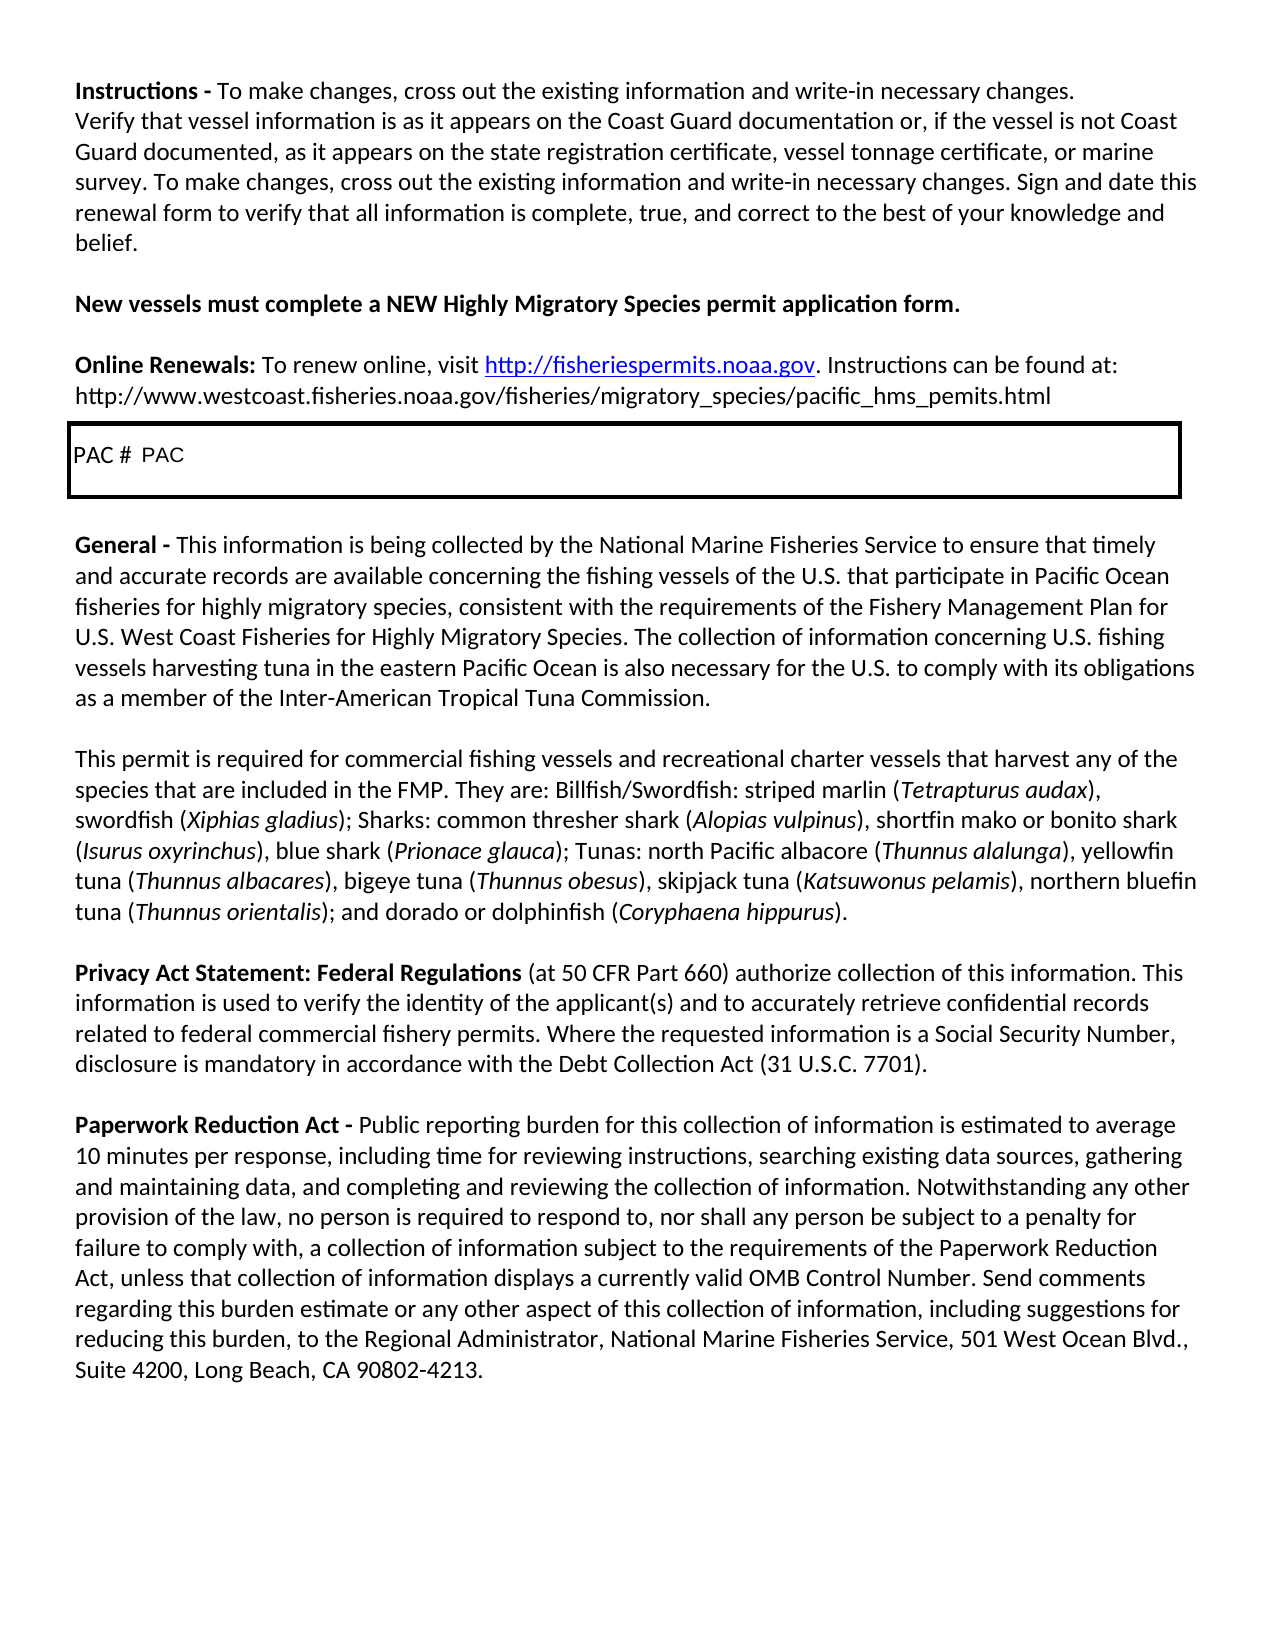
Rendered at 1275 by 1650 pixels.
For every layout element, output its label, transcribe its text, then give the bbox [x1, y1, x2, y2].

text Online Renewals: To renew online, visit http://fisheriespermits.noaa.gov. Instructions can be found at: http://www.westcoast.fisheries.noaa.gov/fisheries/migratory_species/pacific_hms_pemits.html [75, 350, 1122, 411]
text Verify that vessel information is as it appears on the Coast Guard documentation or, if the vessel is not Coast Guard documented, as it appears on the state registration certificate, vessel tonnage certificate, or marine survey. To make changes, cross out the existing information and write-in necessary changes. Sign and date this renewal form to verify that all information is complete, true, and correct to the best of your knowledge and belief. [75, 105, 1200, 258]
text U.S. West Coast Fisheries for Highly Migratory Species. The collection of information concerning U.S. fishing vessels harvesting tuna in the eastern Pacific Ocean is also necessary for the U.S. to comply with its obligations as a member of the Inter-American Tropical Tuna Commission. [75, 621, 1199, 713]
text General - This information is being collected by the National Marine Fisheries Service to ensure that timely and accurate records are available concerning the fishing vessels of the U.S. that participate in Pacific Ocean fisheries for highly migratory species, consistent with the requirements of the Fishery Management Plan for [75, 530, 1173, 621]
text This permit is required for commercial fishing vessels and recreational charter vessels that harvest any of the species that are included in the FMP. They are: Billfish/Swordfish: striped marlin (Tetrapturus audax), swordfish (Xiphias gladius); Sharks: common thresher shark (Alopias vulpinus), shortfin mako or bonito shark (Isurus oxyrinchus), blue shark (Prionace glauca); Tunas: north Pacific albacore (Thunnus alalunga), yellowfin tuna (Thunnus albacares), bigeye tuna (Thunnus obesus), skipjack tuna (Katsuwonus pelamis), northern bluefin tuna (Thunnus orientalis); and dorado or dolphinfish (Coryphaena hippurus). [75, 743, 1199, 927]
text Instructions - To make changes, cross out the existing information and write-in necessary changes. [75, 75, 1258, 105]
text Privacy Act Statement: Federal Regulations (at 50 CFR Part 660) authorize collection of this information. This information is used to verify the identity of the applicant(s) and to accurately retrieve confidential records related to federal commercial fishery permits. Where the requested information is a Social Security Number, disclosure is mandatory in accordance with the Debt Collection Act (31 U.S.C. 7701). [75, 957, 1187, 1079]
subtitle New vessels must complete a NEW Highly Migratory Species permit application form. [75, 288, 1258, 319]
text Paperwork Reduction Act - Public reporting burden for this collection of information is estimated to average 10 minutes per response, including time for reviewing instructions, searching existing data sources, gathering and maintaining data, and completing and reviewing the collection of information. Notwithstanding any other provision of the law, no person is required to respond to, nor shall any person be subject to a penalty for failure to comply with, a collection of information subject to the requirements of the Paperwork Reduction Act, unless that collection of information displays a currently valid OMB Control Number. Send comments regarding this burden estimate or any other aspect of this collection of information, including suggestions for reducing this burden, to the Regional Administrator, National Marine Fisheries Service, 501 West Ocean Blvd., Suite 4200, Long Beach, CA 90802-4213. [75, 1109, 1193, 1384]
